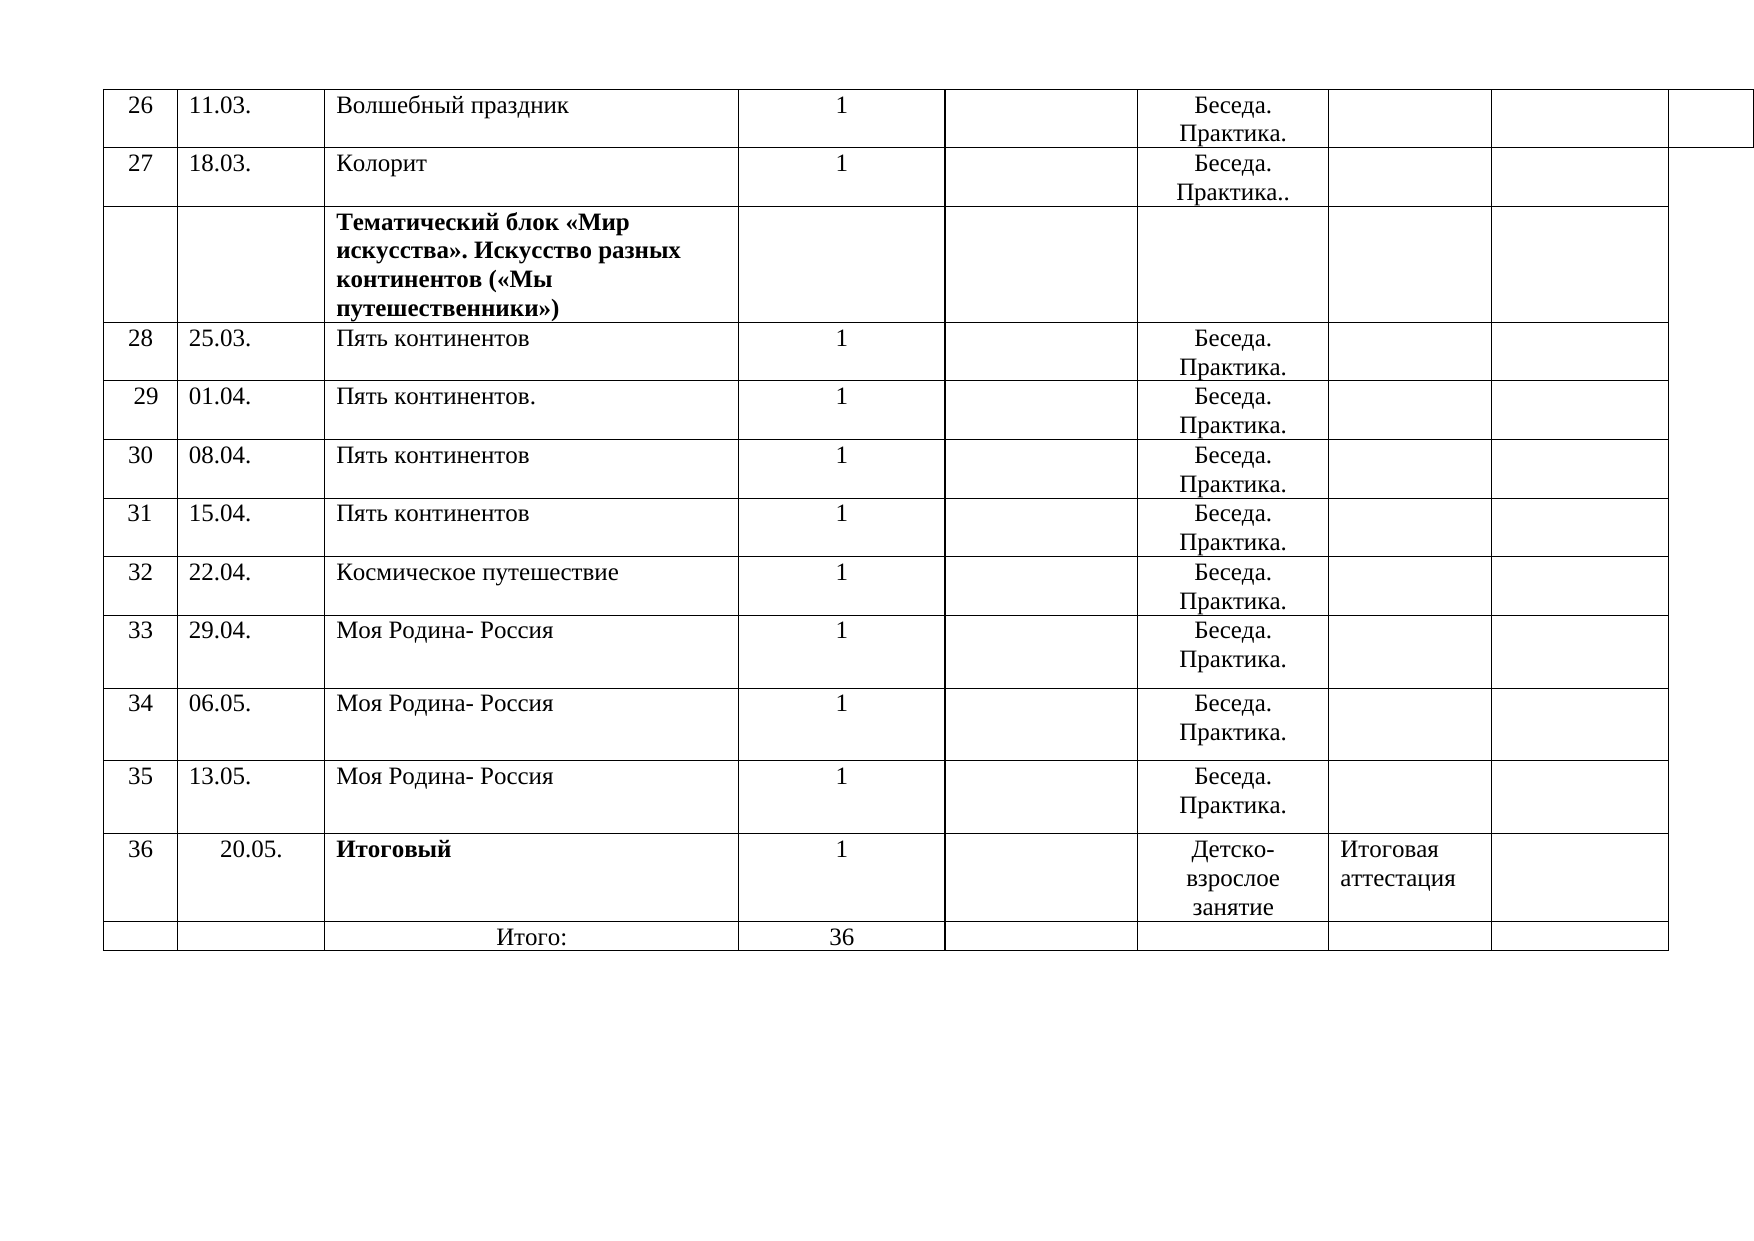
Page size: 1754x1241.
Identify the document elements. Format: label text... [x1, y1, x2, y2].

table_cell [946, 689, 1137, 760]
table_cell [1138, 207, 1328, 322]
table_cell 36 [739, 922, 944, 950]
table_cell [946, 148, 1137, 206]
table_cell 34 [104, 689, 177, 760]
table_cell 27 [104, 148, 177, 206]
table_cell Беседа. Практика. [1138, 440, 1328, 497]
table_cell [1329, 922, 1491, 950]
table_cell 1 [739, 440, 944, 497]
table_cell [946, 761, 1137, 833]
table_cell Колорит [325, 148, 738, 206]
table_cell Беседа. Практика. [1138, 90, 1328, 147]
table_cell 1 [739, 499, 944, 556]
table_cell Беседа. Практика. [1138, 323, 1328, 380]
table_cell 1 [739, 148, 944, 206]
table_cell Итоговый [325, 834, 738, 921]
table_cell [104, 922, 177, 950]
table_cell Беседа. Практика. [1138, 557, 1328, 614]
table_cell 01.04. [178, 381, 324, 439]
table_cell [1492, 207, 1668, 322]
table_cell 22.04. [178, 557, 324, 614]
table_cell Моя Родина- Россия [325, 689, 738, 760]
table_cell [946, 440, 1137, 497]
table_cell [1492, 616, 1668, 687]
table_cell Моя Родина- Россия [325, 761, 738, 833]
table_cell 26 [104, 90, 177, 147]
table_cell [946, 922, 1137, 950]
table_cell 35 [104, 761, 177, 833]
table_cell [1492, 381, 1668, 439]
table_cell [1669, 90, 1753, 147]
table_cell Волшебный праздник [325, 90, 738, 147]
table_cell [946, 557, 1137, 614]
table_cell [104, 207, 177, 322]
table_cell [1329, 207, 1491, 322]
table_cell Беседа. Практика. [1138, 381, 1328, 439]
table_cell [1329, 689, 1491, 760]
table_cell [1492, 922, 1668, 950]
table_cell 1 [739, 381, 944, 439]
table_cell Беседа. Практика. [1138, 761, 1328, 833]
table_cell 31 [104, 499, 177, 556]
table_cell [1329, 616, 1491, 687]
table_cell [946, 323, 1137, 380]
table_cell 15.04. [178, 499, 324, 556]
table_cell 1 [739, 616, 944, 687]
table_cell [739, 207, 944, 322]
table_cell [1329, 499, 1491, 556]
table_cell [178, 922, 324, 950]
table_cell 1 [739, 689, 944, 760]
table_cell Моя Родина- Россия [325, 616, 738, 687]
table_cell [1492, 148, 1668, 206]
table_cell 18.03. [178, 148, 324, 206]
table_cell [1329, 90, 1491, 147]
table_cell Пять континентов [325, 440, 738, 497]
table_cell [1492, 761, 1668, 833]
table_cell 36 [104, 834, 177, 921]
table_cell [946, 207, 1137, 322]
table_cell 28 [104, 323, 177, 380]
table_cell 1 [739, 557, 944, 614]
table_cell Космическое путешествие [325, 557, 738, 614]
table_cell Беседа. Практика. [1138, 616, 1328, 687]
table_cell 1 [739, 761, 944, 833]
table_cell 32 [104, 557, 177, 614]
table_cell [1329, 381, 1491, 439]
table_cell 20.05. [178, 834, 324, 921]
table_cell 08.04. [178, 440, 324, 497]
table_cell 33 [104, 616, 177, 687]
table_cell [1329, 761, 1491, 833]
table_cell Пять континентов [325, 499, 738, 556]
table_cell Детско-взрослое занятие [1138, 834, 1328, 921]
table_cell 25.03. [178, 323, 324, 380]
table_cell Беседа. Практика.. [1138, 148, 1328, 206]
table_cell Беседа. Практика. [1138, 499, 1328, 556]
table_cell [946, 616, 1137, 687]
table_cell 29 [104, 381, 177, 439]
table_cell [1492, 323, 1668, 380]
table_cell 30 [104, 440, 177, 497]
table_cell [1492, 689, 1668, 760]
table_cell [1138, 922, 1328, 950]
table_cell [946, 381, 1137, 439]
table_cell Беседа. Практика. [1138, 689, 1328, 760]
table_cell [946, 499, 1137, 556]
table_cell [1492, 440, 1668, 497]
table_cell [1329, 323, 1491, 380]
table_cell Итого: [325, 922, 738, 950]
table_cell Тематический блок «Мир искусства». Искусство разных континентов («Мы путешественники») [325, 207, 738, 322]
table_cell 13.05. [178, 761, 324, 833]
table_cell 1 [739, 90, 944, 147]
table_cell [1329, 148, 1491, 206]
table_cell 1 [739, 834, 944, 921]
table_cell Пять континентов. [325, 381, 738, 439]
table_cell [946, 834, 1137, 921]
table_cell [1492, 834, 1668, 921]
table_cell [1492, 90, 1668, 147]
table_cell [178, 207, 324, 322]
table_cell [946, 90, 1137, 147]
table_cell [1329, 557, 1491, 614]
table_cell 29.04. [178, 616, 324, 687]
table_cell [1492, 499, 1668, 556]
table_cell 06.05. [178, 689, 324, 760]
table_cell Итоговая аттестация [1329, 834, 1491, 921]
table_cell [1329, 440, 1491, 497]
table_cell 1 [739, 323, 944, 380]
table_cell 11.03. [178, 90, 324, 147]
table_cell [1492, 557, 1668, 614]
table_cell Пять континентов [325, 323, 738, 380]
